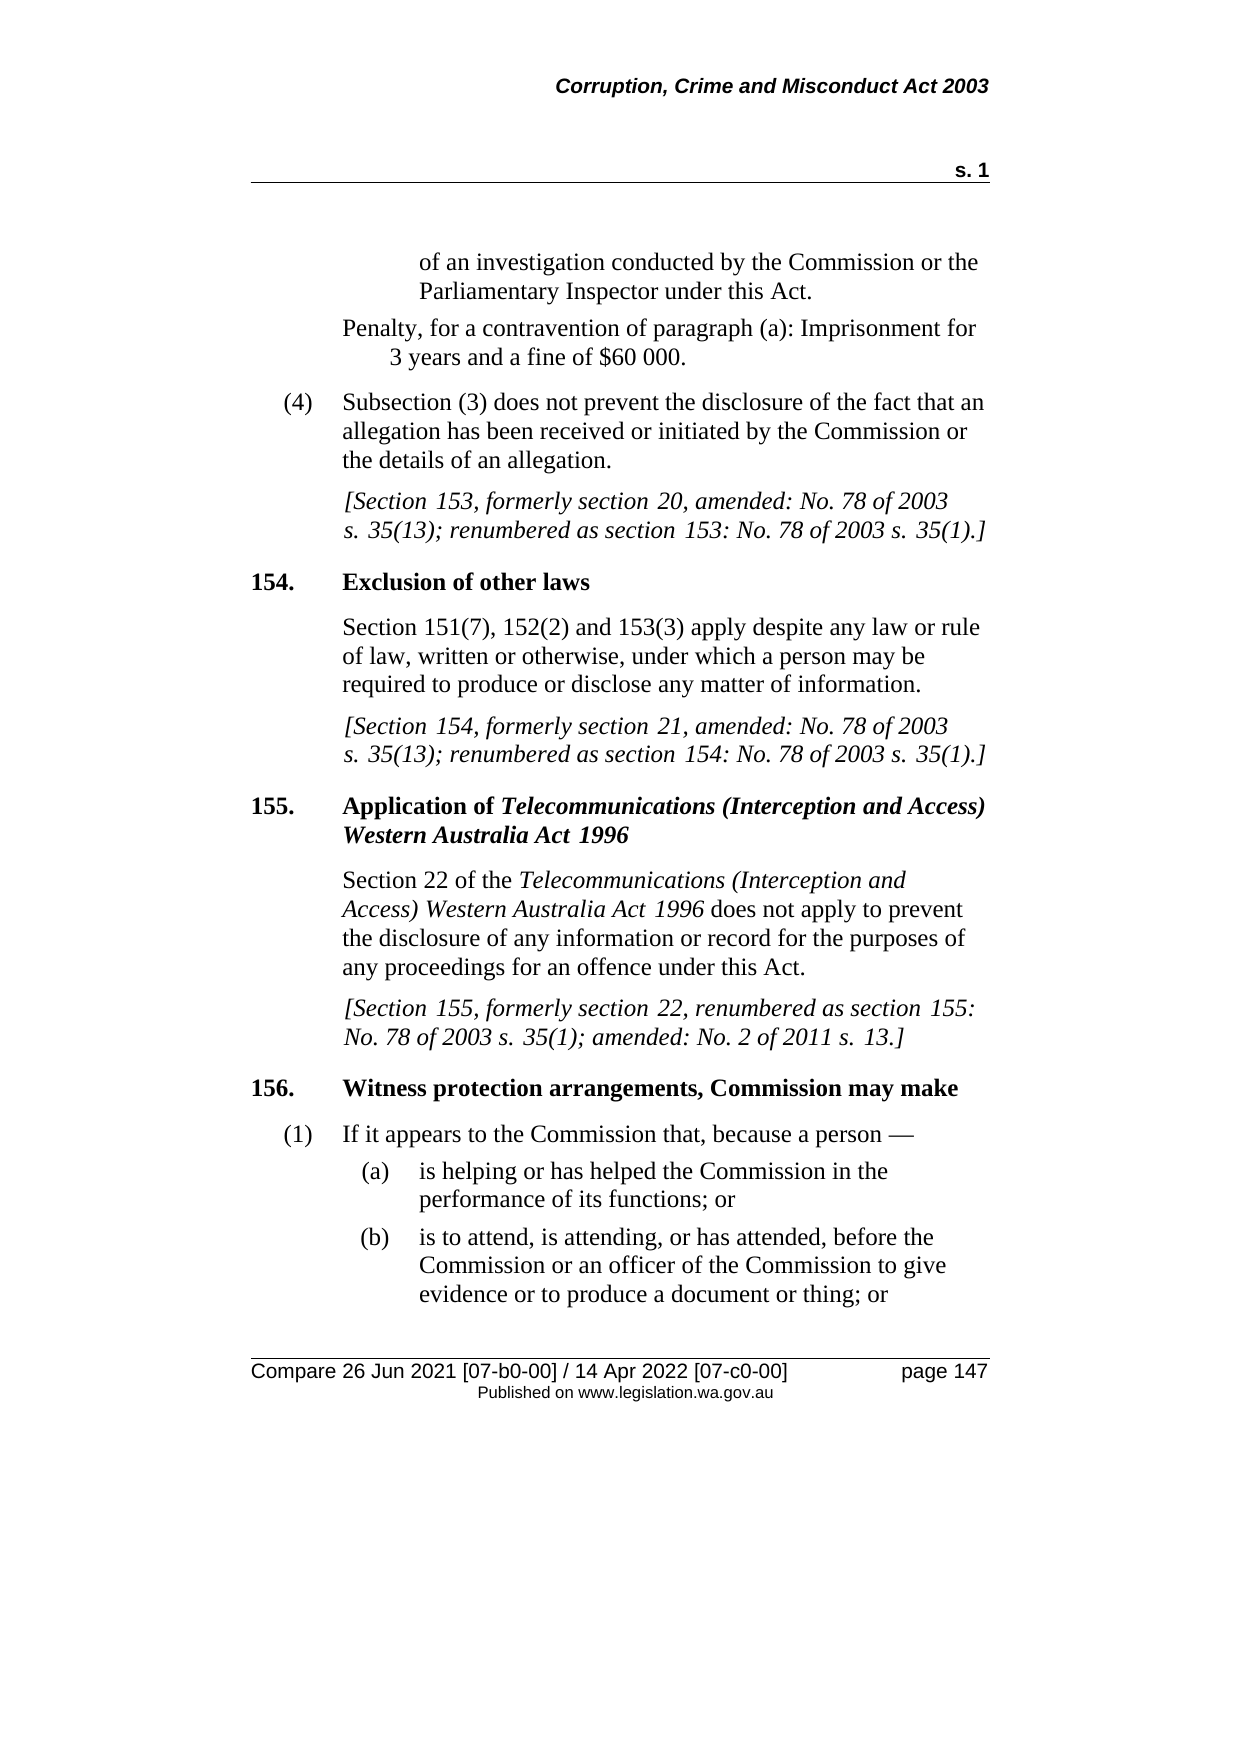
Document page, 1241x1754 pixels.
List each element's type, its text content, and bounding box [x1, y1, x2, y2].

subtitle 155. Application of Telecommunications (Interception and Access) Western Australia Act 1996 [251, 791, 990, 849]
text Penalty, for a contravention of paragraph (a): Imprisonment for 3 years and a fine of $60 000. [251, 313, 990, 371]
text (4) Subsection (3) does not prevent the disclosure of the fact that an allegation has been received or initiated by the Commission or the details of an allegation. [251, 387, 990, 474]
text Section 22 of the Telecommunications (Interception and Access) Western Australia Act 1996 does not apply to prevent the disclosure of any information or record for the purposes of any proceedings for an offence under this Act. [251, 865, 990, 980]
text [251, 247, 990, 305]
text (a) is helping or has helped the Commission in the performance of its functions; or [251, 1156, 990, 1213]
subtitle 156. Witness protection arrangements, Commission may make [251, 1073, 990, 1102]
text (1) If it appears to the Commission that, because a person — [251, 1119, 990, 1147]
subtitle 154. Exclusion of other laws [251, 567, 990, 595]
text Section 151(7), 152(2) and 153(3) apply despite any law or rule of law, written or otherwise, under which a person may be required to produce or disclose any matter of information. [251, 612, 990, 698]
text (b) is to attend, is attending, or has attended, before the Commission or an officer of the Commission to give evidence or to produce a document or thing; or [251, 1222, 990, 1308]
text [Section 154, formerly section 21, amended: No. 78 of 2003 s. 35(13); renumbered as section 154: No. 78 of 2003 s. 35(1).] [251, 711, 990, 768]
text [Section 155, formerly section 22, renumbered as section 155: No. 78 of 2003 s. 35(1); amended: No. 2 of 2011 s. 13.] [251, 993, 990, 1050]
text [Section 153, formerly section 20, amended: No. 78 of 2003 s. 35(13); renumbered as section 153: No. 78 of 2003 s. 35(1).] [251, 486, 990, 544]
